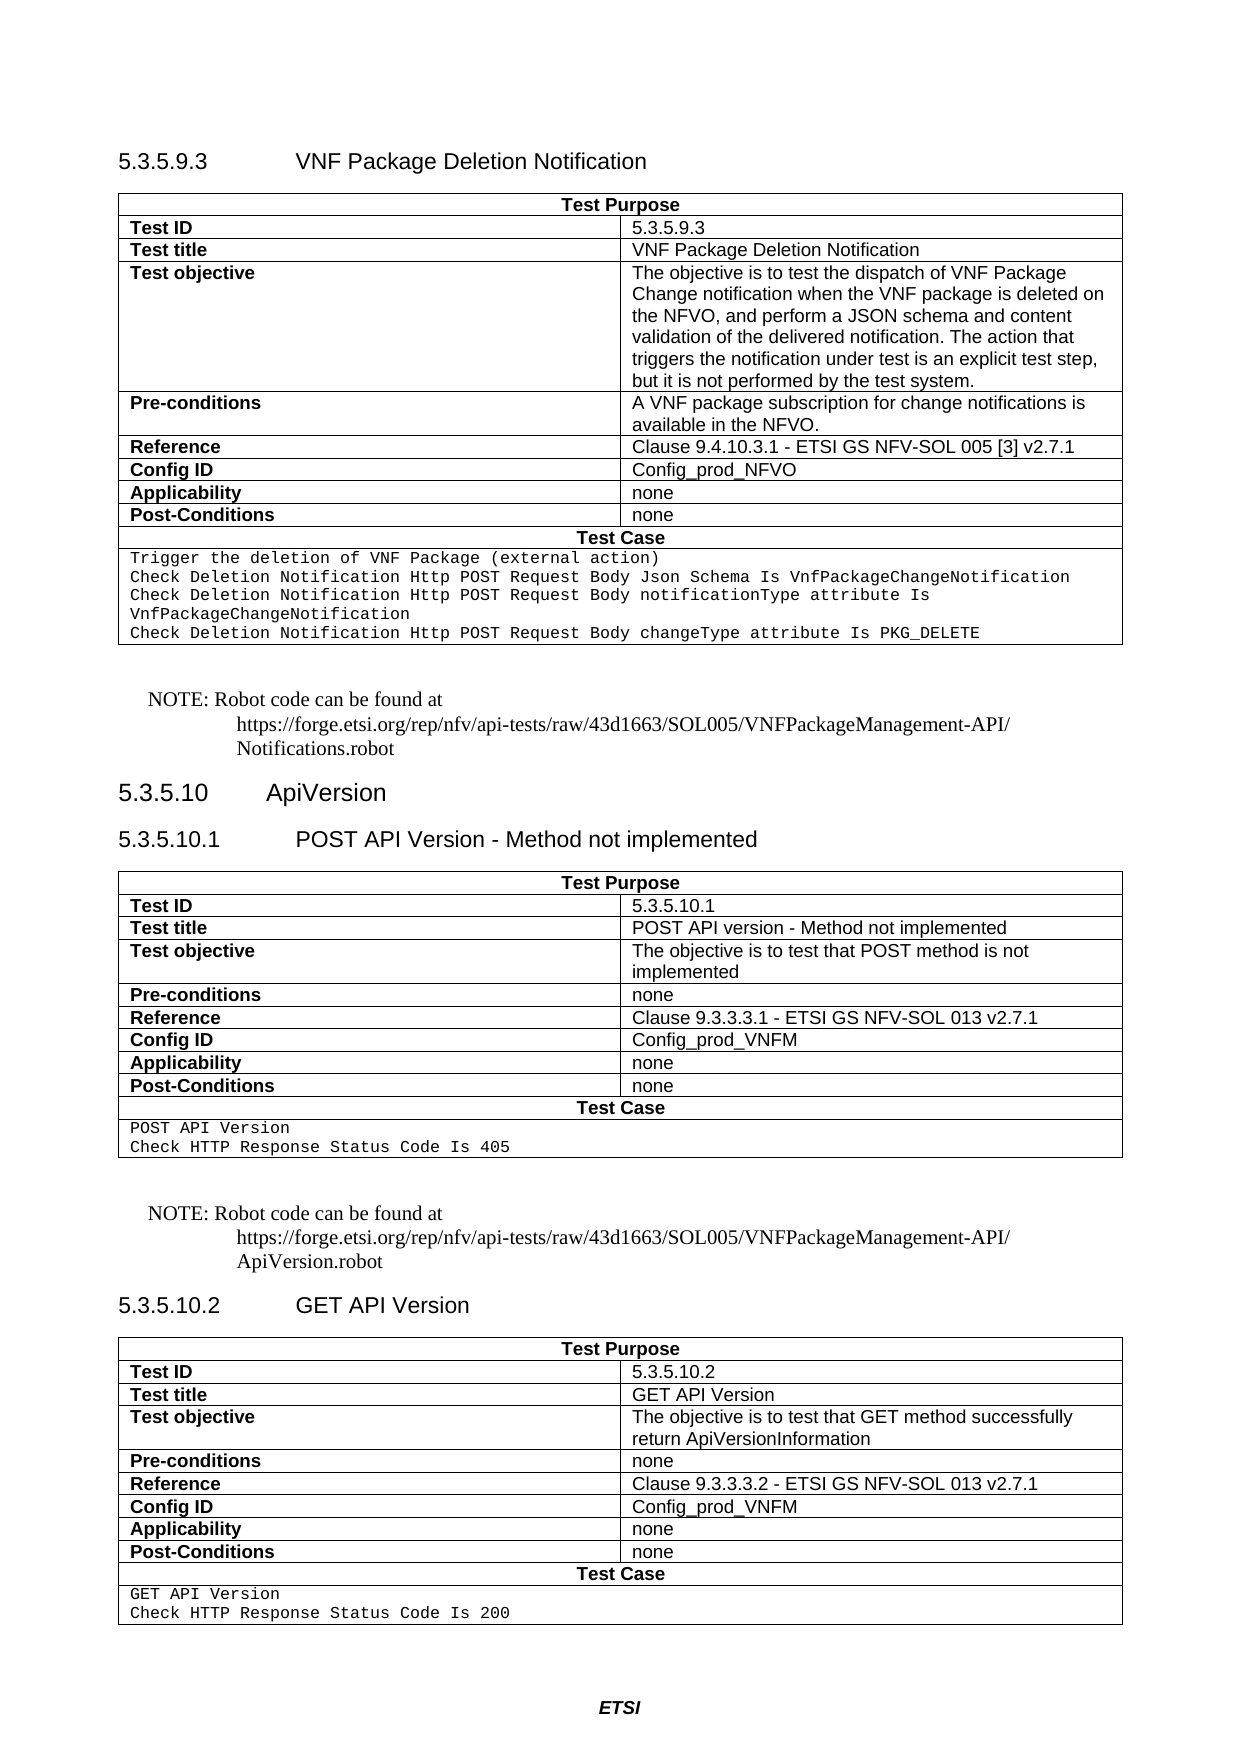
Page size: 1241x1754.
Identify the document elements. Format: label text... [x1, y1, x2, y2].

subtitle 5.3.5.10 ApiVersion [118, 778, 1122, 807]
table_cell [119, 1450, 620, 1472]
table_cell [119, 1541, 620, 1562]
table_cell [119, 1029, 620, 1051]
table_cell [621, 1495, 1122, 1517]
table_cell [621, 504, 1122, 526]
text NOTE: Robot code can be found at https://forge.etsi.org/rep/nfv/api-tests/raw/43d1663/SOL005/VNFPackageManagement-API/Notifications.robot [148, 687, 1122, 759]
subtitle 5.3.5.10.2 GET API Version [118, 1292, 1122, 1318]
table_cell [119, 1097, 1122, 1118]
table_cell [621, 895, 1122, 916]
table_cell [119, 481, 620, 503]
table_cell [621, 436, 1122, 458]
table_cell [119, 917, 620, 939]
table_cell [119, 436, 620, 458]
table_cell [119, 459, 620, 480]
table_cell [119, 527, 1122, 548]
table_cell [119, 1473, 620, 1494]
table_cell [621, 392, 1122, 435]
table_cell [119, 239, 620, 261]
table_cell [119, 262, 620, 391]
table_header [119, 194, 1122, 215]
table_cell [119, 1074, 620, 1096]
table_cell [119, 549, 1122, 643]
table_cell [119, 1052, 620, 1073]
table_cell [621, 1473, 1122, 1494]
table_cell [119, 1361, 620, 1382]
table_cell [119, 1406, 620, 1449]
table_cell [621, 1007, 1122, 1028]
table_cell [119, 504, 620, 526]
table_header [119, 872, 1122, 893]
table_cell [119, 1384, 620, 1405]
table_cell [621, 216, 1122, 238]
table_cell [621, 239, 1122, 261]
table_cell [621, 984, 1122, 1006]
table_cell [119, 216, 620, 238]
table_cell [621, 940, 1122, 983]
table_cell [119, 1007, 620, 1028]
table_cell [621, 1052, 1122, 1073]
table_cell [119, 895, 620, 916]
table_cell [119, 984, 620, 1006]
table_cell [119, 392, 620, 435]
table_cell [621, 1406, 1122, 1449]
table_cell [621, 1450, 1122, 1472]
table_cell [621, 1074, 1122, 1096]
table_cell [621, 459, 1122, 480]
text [148, 1201, 1122, 1273]
subtitle 5.3.5.9.3 VNF Package Deletion Notification [118, 148, 1122, 174]
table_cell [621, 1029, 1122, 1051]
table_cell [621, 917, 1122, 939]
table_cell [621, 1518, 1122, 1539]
subtitle 5.3.5.10.1 POST API Version - Method not implemented [118, 826, 1122, 852]
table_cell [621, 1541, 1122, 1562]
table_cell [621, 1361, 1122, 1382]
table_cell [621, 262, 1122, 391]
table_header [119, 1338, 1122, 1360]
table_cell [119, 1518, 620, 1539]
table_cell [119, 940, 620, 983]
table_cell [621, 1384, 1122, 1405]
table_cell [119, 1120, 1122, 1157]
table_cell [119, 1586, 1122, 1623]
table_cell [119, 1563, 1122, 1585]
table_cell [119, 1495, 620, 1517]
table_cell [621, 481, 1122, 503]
